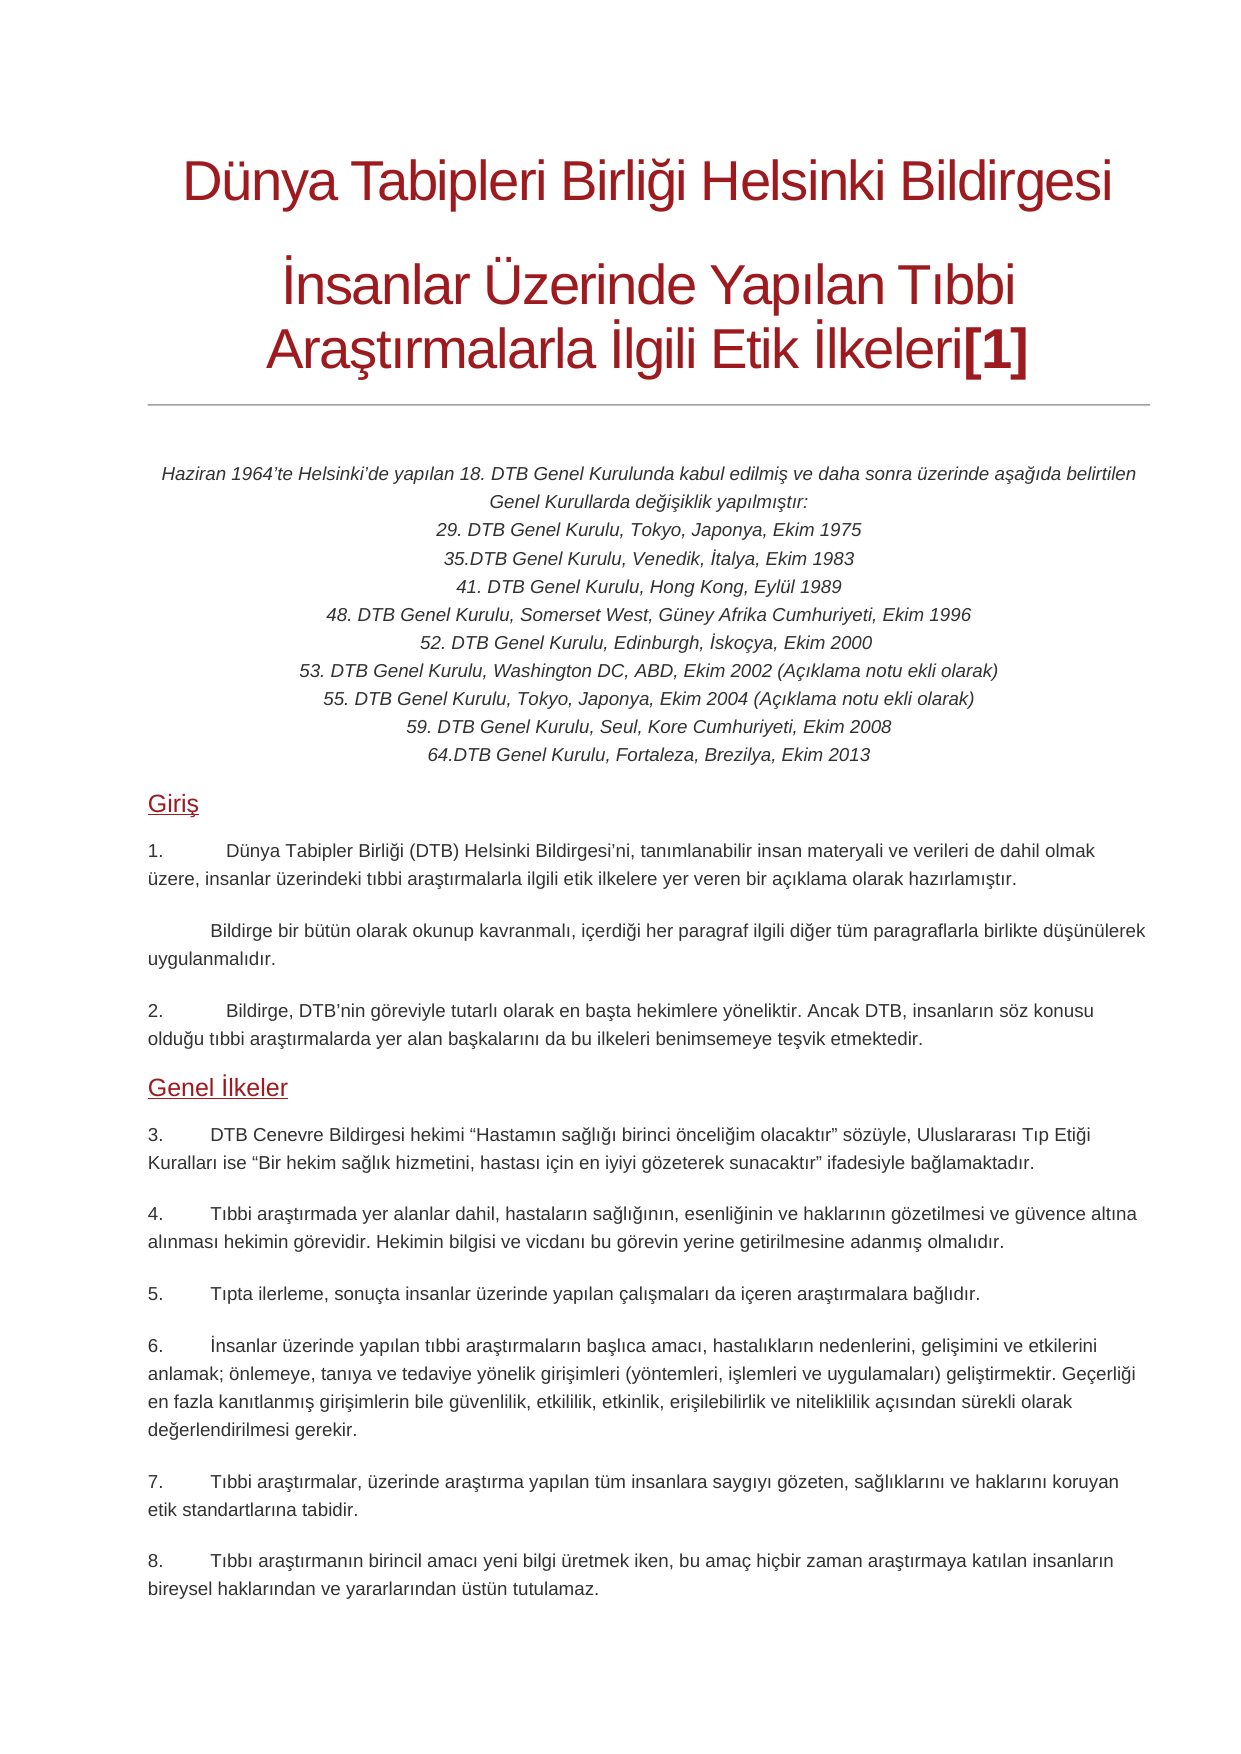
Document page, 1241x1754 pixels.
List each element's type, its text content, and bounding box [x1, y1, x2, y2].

text 5. Tıpta ilerleme, sonuçta insanlar üzerinde yapılan çalışmaları da içeren araştırmalara bağlıdır. [148, 1276, 1150, 1304]
subtitle Genel İlkeler [148, 1073, 1150, 1101]
text 7. Tıbbi araştırmalar, üzerinde araştırma yapılan tüm insanlara saygıyı gözeten, sağlıklarını ve haklarını koruyan etik standartlarına tabidir. [148, 1464, 1150, 1520]
text 2. Bildirge, DTB’nin göreviyle tutarlı olarak en başta hekimlere yöneliktir. Ancak DTB, insanların söz konusu olduğu tıbbi araştırmalarda yer alan başkalarını da bu ilkeleri benimsemeye teşvik etmektedir. [148, 993, 1150, 1049]
text Bildirge bir bütün olarak okunup kavranmalı, içerdiği her paragraf ilgili diğer tüm paragraflarla birlikte düşünülerek uygulanmalıdır. [148, 913, 1150, 969]
text 4. Tıbbi araştırmada yer alanlar dahil, hastaların sağlığının, esenliğinin ve haklarının gözetilmesi ve güvence altına alınması hekimin görevidir. Hekimin bilgisi ve vicdanı bu görevin yerine getirilmesine adanmış olmalıdır. [148, 1197, 1150, 1253]
text 6. İnsanlar üzerinde yapılan tıbbi araştırmaların başlıca amacı, hastalıkların nedenlerini, gelişimini ve etkilerini anlamak; önlemeye, tanıya ve tedaviye yönelik girişimleri (yöntemleri, işlemleri ve uygulamaları) geliştirmektir. Geçerliği en fazla kanıtlanmış girişimlerin bile güvenlilik, etkililik, etkinlik, erişilebilirlik ve niteliklilik açısından sürekli olarak değerlendirilmesi gerekir. [148, 1328, 1150, 1440]
subtitle Giriş [148, 789, 1150, 818]
text 1. Dünya Tabipler Birliği (DTB) Helsinki Bildirgesi’ni, tanımlanabilir insan materyali ve verileri de dahil olmak üzere, insanlar üzerindeki tıbbi araştırmalarla ilgili etik ilkelere yer veren bir açıklama olarak hazırlamıştır. [148, 833, 1150, 890]
subtitle Dünya Tabipleri Birliği Helsinki Bildirgesi [148, 148, 1150, 212]
text 8. Tıbbı araştırmanın birincil amacı yeni bilgi üretmek iken, bu amaç hiçbir zaman araştırmaya katılan insanların bireysel haklarından ve yararlarından üstün tutulamaz. [148, 1543, 1150, 1600]
subtitle İnsanlar Üzerinde Yapılan Tıbbi Araştırmalarla İlgili Etik İlkeleri[1] [148, 251, 1150, 381]
text 3. DTB Cenevre Bildirgesi hekimi “Hastamın sağlığı birinci önceliğim olacaktır” sözüyle, Uluslararası Tıp Etiği Kuralları ise “Bir hekim sağlık hizmetini, hastası için en iyiyi gözeterek sunacaktır” ifadesiyle bağlamaktadır. [148, 1117, 1150, 1173]
text Haziran 1964’te Helsinki’de yapılan 18. DTB Genel Kurulunda kabul edilmiş ve daha sonra üzerinde aşağıda belirtilen Genel Kurullarda değişiklik yapılmıştır: 29. DTB Genel Kurulu, Tokyo, Japonya, Ekim 1975 35.DTB Genel Kurulu, Venedik, İtalya, Ekim 1983 41. DTB Genel Kurulu, Hong Kong, Eylül 1989 48. DTB Genel Kurulu, Somerset West, Güney Afrika Cumhuriyeti, Ekim 1996 52. DTB Genel Kurulu, Edinburgh, İskoçya, Ekim 2000 53. DTB Genel Kurulu, Washington DC, ABD, Ekim 2002 (Açıklama notu ekli olarak) 55. DTB Genel Kurulu, Tokyo, Japonya, Ekim 2004 (Açıklama notu ekli olarak) 59. DTB Genel Kurulu, Seul, Kore Cumhuriyeti, Ekim 2008 64.DTB Genel Kurulu, Fortaleza, Brezilya, Ekim 2013 [148, 456, 1150, 766]
